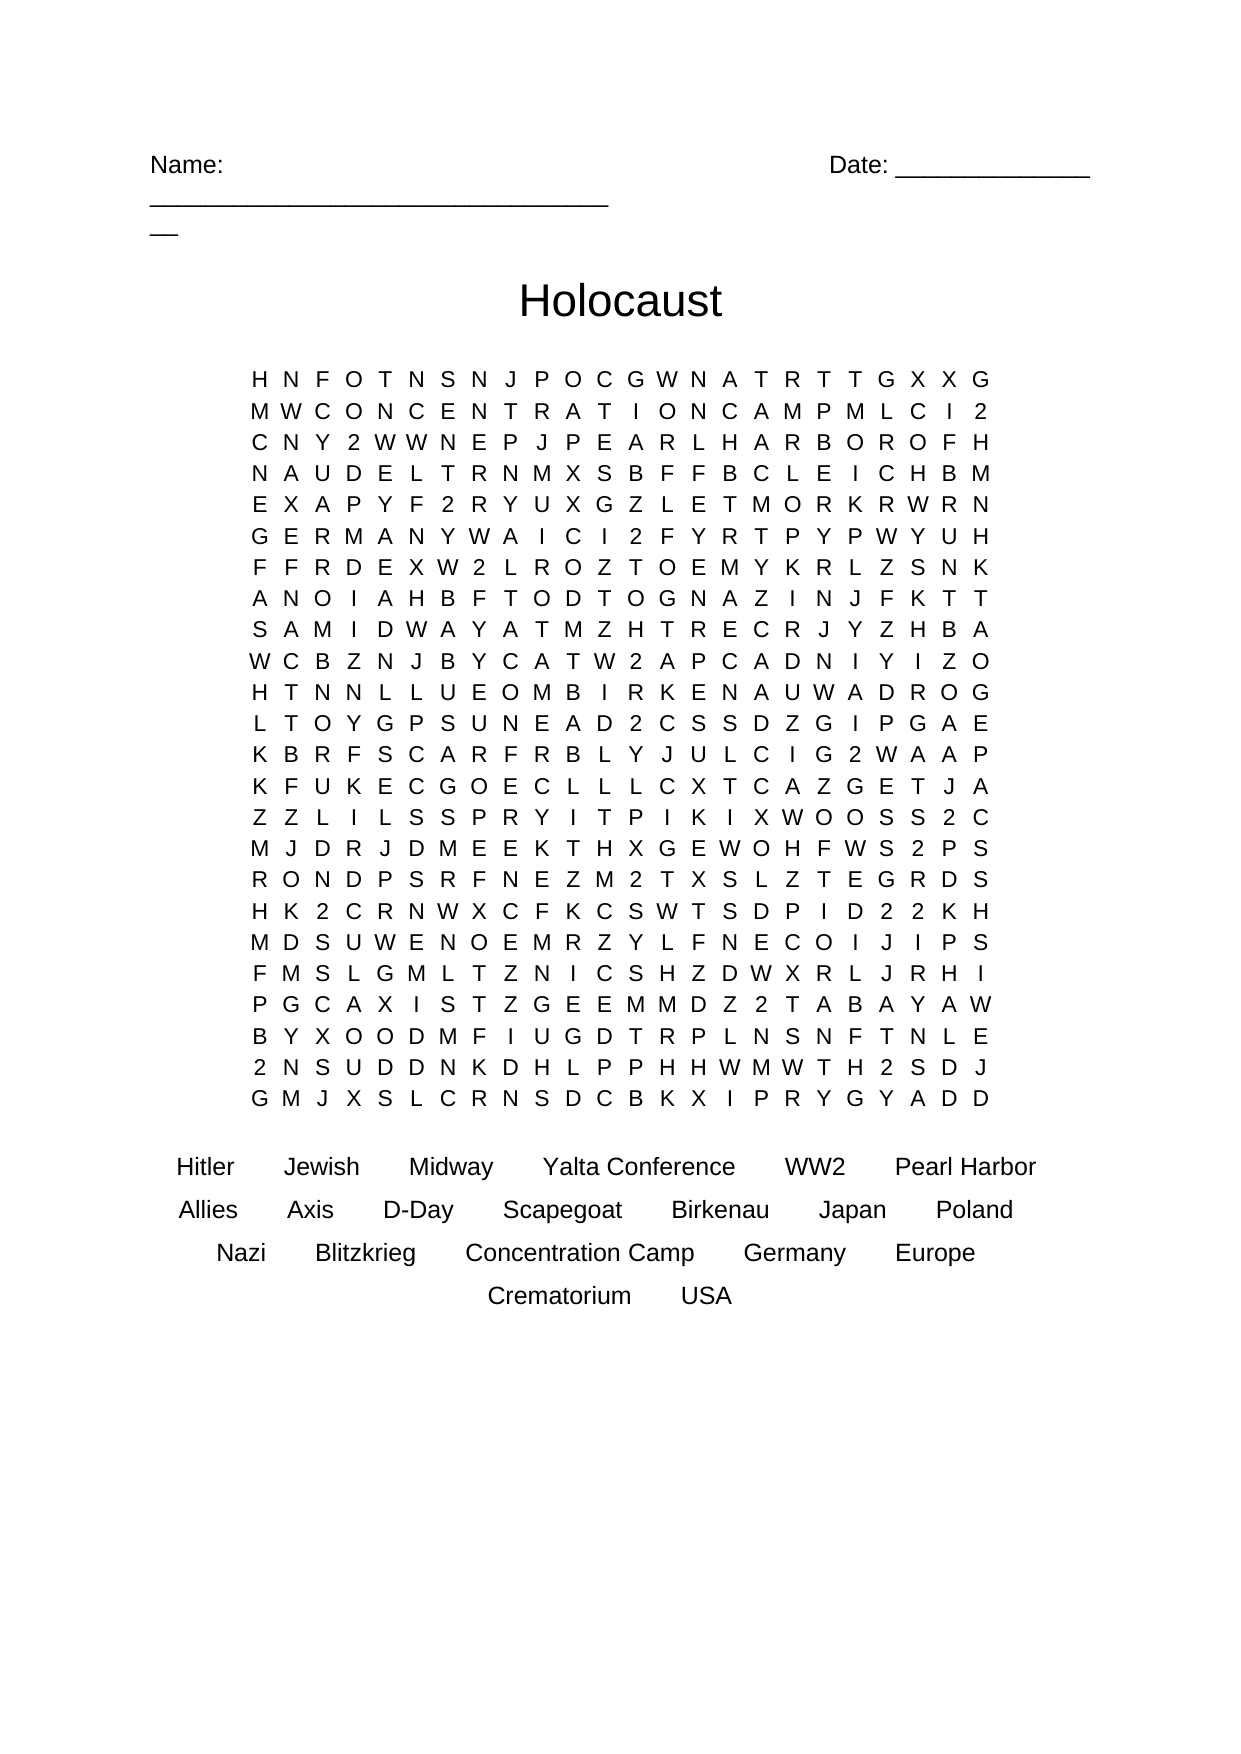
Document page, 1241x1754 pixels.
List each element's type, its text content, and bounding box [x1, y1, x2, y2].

table_cell A [902, 1083, 933, 1114]
table_cell P [244, 989, 275, 1020]
table_cell O [495, 676, 526, 708]
table_cell T [808, 1051, 839, 1083]
table_cell F [275, 770, 307, 801]
table_cell P [683, 1020, 714, 1051]
table_cell H [777, 833, 808, 864]
table_cell Y [369, 489, 401, 520]
table_cell S [369, 739, 401, 770]
table_header N [275, 364, 307, 395]
table_cell E [714, 614, 745, 645]
table_cell W [808, 676, 839, 708]
table_cell E [558, 989, 589, 1020]
table_cell X [777, 958, 808, 989]
table_cell S [777, 1020, 808, 1051]
table_cell M [651, 989, 683, 1020]
table_cell K [902, 583, 933, 614]
table_cell W [745, 958, 777, 989]
table_cell 2 [934, 801, 965, 833]
table_cell E [369, 458, 401, 489]
table_cell D [714, 958, 745, 989]
table_cell I [808, 895, 839, 926]
table_header J [495, 364, 526, 395]
table_cell A [275, 458, 307, 489]
table_cell N [965, 489, 996, 520]
table_cell P [777, 520, 808, 551]
table_cell R [369, 895, 401, 926]
table_cell X [683, 864, 714, 895]
table_cell L [495, 551, 526, 583]
table_cell 2 [965, 395, 996, 426]
table_cell Z [620, 489, 651, 520]
table_cell C [338, 895, 369, 926]
table_cell F [401, 489, 432, 520]
table_cell N [714, 926, 745, 958]
table_cell L [871, 395, 902, 426]
table_cell X [401, 551, 432, 583]
table_cell G [589, 489, 620, 520]
table_cell N [244, 458, 275, 489]
table_cell A [369, 583, 401, 614]
table_cell A [495, 614, 526, 645]
table_header W [651, 364, 683, 395]
table_cell A [620, 426, 651, 458]
table_cell Y [871, 1083, 902, 1114]
table_cell E [464, 426, 495, 458]
table_cell B [244, 1020, 275, 1051]
table_cell L [840, 551, 871, 583]
table_cell J [808, 614, 839, 645]
table_cell A [871, 989, 902, 1020]
table_cell T [589, 801, 620, 833]
table_cell G [526, 989, 557, 1020]
table_cell M [589, 864, 620, 895]
table_cell F [683, 458, 714, 489]
table_cell I [495, 1020, 526, 1051]
table_cell O [808, 926, 839, 958]
table_cell Y [338, 708, 369, 739]
table_cell Y [307, 426, 338, 458]
table_cell K [464, 1051, 495, 1083]
table_cell C [495, 895, 526, 926]
table_cell 2 [244, 1051, 275, 1083]
table_cell Z [275, 801, 307, 833]
table_cell F [840, 1020, 871, 1051]
table_cell R [902, 676, 933, 708]
table_cell Y [902, 520, 933, 551]
table_cell I [620, 395, 651, 426]
table_cell N [432, 426, 463, 458]
table_cell R [902, 958, 933, 989]
table_cell U [777, 676, 808, 708]
table_header G [871, 364, 902, 395]
table_cell W [871, 739, 902, 770]
table_cell S [432, 989, 463, 1020]
table_cell C [745, 458, 777, 489]
table_cell P [965, 739, 996, 770]
table_cell A [307, 489, 338, 520]
table_cell M [526, 676, 557, 708]
table_cell X [558, 489, 589, 520]
table_cell T [934, 583, 965, 614]
table_cell H [401, 583, 432, 614]
table_cell O [275, 864, 307, 895]
table_cell W [965, 989, 996, 1020]
table_cell A [745, 676, 777, 708]
table_cell A [244, 583, 275, 614]
table_cell C [589, 1083, 620, 1114]
table_cell O [307, 708, 338, 739]
table_header G [620, 364, 651, 395]
table_cell A [369, 520, 401, 551]
table_cell D [965, 1083, 996, 1114]
table_cell R [902, 864, 933, 895]
table_cell M [401, 958, 432, 989]
table_cell T [651, 864, 683, 895]
table_cell O [369, 1020, 401, 1051]
table_cell R [464, 1083, 495, 1114]
table_cell C [745, 770, 777, 801]
table_cell T [683, 895, 714, 926]
table_cell O [934, 676, 965, 708]
table_cell L [934, 1020, 965, 1051]
table_cell T [464, 989, 495, 1020]
table_cell E [495, 833, 526, 864]
table_cell X [307, 1020, 338, 1051]
table_cell W [369, 926, 401, 958]
table_cell K [526, 833, 557, 864]
table_cell O [558, 551, 589, 583]
table_cell I [338, 614, 369, 645]
table_cell Z [683, 958, 714, 989]
table_cell R [338, 833, 369, 864]
table_cell S [965, 926, 996, 958]
table_cell I [777, 583, 808, 614]
table_cell D [558, 583, 589, 614]
table_cell M [745, 489, 777, 520]
table_cell K [275, 895, 307, 926]
table_cell E [526, 708, 557, 739]
table_cell K [558, 895, 589, 926]
table_cell Z [589, 614, 620, 645]
table_cell J [307, 1083, 338, 1114]
table_cell X [558, 458, 589, 489]
table_cell R [464, 739, 495, 770]
table_cell O [651, 395, 683, 426]
table_cell W [432, 895, 463, 926]
table_cell G [432, 770, 463, 801]
table_cell R [934, 489, 965, 520]
table_cell Y [902, 989, 933, 1020]
table_cell S [369, 1083, 401, 1114]
table_cell B [934, 458, 965, 489]
table_cell M [307, 614, 338, 645]
table_cell H [902, 458, 933, 489]
table_cell S [244, 614, 275, 645]
table_cell O [777, 489, 808, 520]
table_cell T [275, 676, 307, 708]
table_cell C [589, 958, 620, 989]
table_cell O [840, 801, 871, 833]
table_cell N [808, 645, 839, 676]
table_cell E [495, 926, 526, 958]
table_cell G [369, 708, 401, 739]
table_cell D [840, 895, 871, 926]
table_cell Z [871, 551, 902, 583]
table_cell W [369, 426, 401, 458]
table_header F [307, 364, 338, 395]
table_cell A [495, 520, 526, 551]
table_cell L [432, 958, 463, 989]
table_cell M [745, 1051, 777, 1083]
table_header T [840, 364, 871, 395]
table_cell R [808, 489, 839, 520]
table_cell N [338, 676, 369, 708]
table_cell B [934, 614, 965, 645]
table_cell L [714, 739, 745, 770]
table_cell S [902, 801, 933, 833]
table_cell E [526, 864, 557, 895]
table_cell I [558, 958, 589, 989]
table_cell A [808, 989, 839, 1020]
table_cell Y [464, 614, 495, 645]
table_header Date: ______________ [620, 150, 1090, 274]
table_cell U [526, 489, 557, 520]
table_cell R [464, 489, 495, 520]
table_header T [745, 364, 777, 395]
table_cell P [871, 708, 902, 739]
table_cell S [902, 1051, 933, 1083]
table_cell P [401, 708, 432, 739]
table_cell P [840, 520, 871, 551]
table_cell R [651, 426, 683, 458]
table_cell I [840, 926, 871, 958]
table_cell G [871, 864, 902, 895]
table_cell J [840, 583, 871, 614]
table_cell M [526, 926, 557, 958]
table_cell A [965, 614, 996, 645]
table_cell I [934, 395, 965, 426]
table_cell E [683, 489, 714, 520]
table_cell O [464, 770, 495, 801]
table_cell D [934, 1051, 965, 1083]
table_cell S [432, 708, 463, 739]
table_cell T [589, 395, 620, 426]
table_cell 2 [307, 895, 338, 926]
table_cell X [275, 489, 307, 520]
table_cell L [840, 958, 871, 989]
table_cell D [745, 895, 777, 926]
table_cell H [902, 614, 933, 645]
table_cell W [714, 833, 745, 864]
table_cell A [934, 739, 965, 770]
table_cell R [651, 1020, 683, 1051]
table_cell A [558, 395, 589, 426]
table_cell S [714, 864, 745, 895]
table_cell I [338, 583, 369, 614]
table_header T [369, 364, 401, 395]
table_cell T [620, 1020, 651, 1051]
table_cell F [464, 864, 495, 895]
title Holocaust [150, 274, 1090, 326]
table_cell P [934, 926, 965, 958]
table_cell W [275, 395, 307, 426]
table_cell H [620, 614, 651, 645]
table_cell X [464, 895, 495, 926]
table_cell E [683, 833, 714, 864]
table_cell H [714, 426, 745, 458]
table_cell D [495, 1051, 526, 1083]
table_cell U [338, 1051, 369, 1083]
table_cell Y [620, 926, 651, 958]
table_cell F [244, 551, 275, 583]
table_cell J [275, 833, 307, 864]
table_cell E [369, 770, 401, 801]
table_cell H [589, 833, 620, 864]
table_cell A [745, 426, 777, 458]
table_cell H [244, 676, 275, 708]
table_cell 2 [871, 895, 902, 926]
table_cell O [307, 583, 338, 614]
table_cell S [620, 895, 651, 926]
table_cell L [589, 739, 620, 770]
table_cell C [745, 614, 777, 645]
table_cell A [745, 645, 777, 676]
table_cell M [526, 458, 557, 489]
table_cell H [526, 1051, 557, 1083]
table_cell J [651, 739, 683, 770]
table_cell F [526, 895, 557, 926]
table_cell C [401, 739, 432, 770]
table_cell Z [871, 614, 902, 645]
table_cell 2 [620, 520, 651, 551]
table_cell A [902, 739, 933, 770]
table_cell 2 [620, 645, 651, 676]
table_header H [244, 364, 275, 395]
table_cell F [683, 926, 714, 958]
table_cell U [683, 739, 714, 770]
table_cell H [244, 895, 275, 926]
table_cell D [683, 989, 714, 1020]
table_cell B [275, 739, 307, 770]
text Hitler Jewish Midway Yalta Conference WW2 Pearl Harbor Allies Axis D-Day Scapegoat Birkenau Japan Poland Nazi Blitzkrieg Concentration Camp Germany Europe Crematorium USA [150, 1151, 1090, 1309]
table_header G [965, 364, 996, 395]
table_cell D [401, 833, 432, 864]
table_cell E [464, 676, 495, 708]
table_cell F [871, 583, 902, 614]
table_cell 2 [620, 708, 651, 739]
table_cell F [338, 739, 369, 770]
table_cell S [871, 833, 902, 864]
table_cell R [495, 801, 526, 833]
table_cell O [338, 395, 369, 426]
table_cell W [777, 801, 808, 833]
table_cell G [275, 989, 307, 1020]
table_cell T [464, 958, 495, 989]
table_cell R [307, 739, 338, 770]
table_cell L [651, 489, 683, 520]
table_cell D [338, 458, 369, 489]
table_cell Y [871, 645, 902, 676]
table_cell R [777, 1083, 808, 1114]
table_cell W [589, 645, 620, 676]
table_cell S [902, 551, 933, 583]
table_cell Z [808, 770, 839, 801]
table_cell R [808, 551, 839, 583]
table_cell F [808, 833, 839, 864]
table_cell M [275, 1083, 307, 1114]
table_cell I [714, 801, 745, 833]
table_cell S [526, 1083, 557, 1114]
table_cell I [777, 739, 808, 770]
table_cell B [808, 426, 839, 458]
table_cell O [338, 1020, 369, 1051]
table_cell U [432, 676, 463, 708]
table_cell 2 [840, 739, 871, 770]
table_cell G [244, 520, 275, 551]
table_cell D [275, 926, 307, 958]
table_cell K [651, 676, 683, 708]
table_cell G [369, 958, 401, 989]
table_cell G [808, 708, 839, 739]
table_cell M [965, 458, 996, 489]
table_cell I [651, 801, 683, 833]
table_cell R [244, 864, 275, 895]
table_cell L [401, 458, 432, 489]
table_cell L [369, 676, 401, 708]
table_cell E [432, 395, 463, 426]
table_cell O [651, 551, 683, 583]
table_cell Z [714, 989, 745, 1020]
table_cell I [401, 989, 432, 1020]
table_cell L [558, 770, 589, 801]
table_cell H [965, 426, 996, 458]
table_cell M [620, 989, 651, 1020]
table_cell K [651, 1083, 683, 1114]
table_cell N [495, 458, 526, 489]
table_cell W [871, 520, 902, 551]
table_cell O [526, 583, 557, 614]
table_cell N [401, 520, 432, 551]
table_cell P [745, 1083, 777, 1114]
table_cell M [777, 395, 808, 426]
table_cell R [871, 489, 902, 520]
table_cell N [526, 958, 557, 989]
table_header N [683, 364, 714, 395]
table_header O [338, 364, 369, 395]
table_cell T [526, 614, 557, 645]
table_cell I [526, 520, 557, 551]
table_cell L [683, 426, 714, 458]
table_cell T [495, 395, 526, 426]
table_cell S [965, 833, 996, 864]
table_cell X [683, 1083, 714, 1114]
table_cell N [432, 1051, 463, 1083]
table_cell E [808, 458, 839, 489]
table_cell B [432, 583, 463, 614]
table_cell E [965, 708, 996, 739]
table_cell C [495, 645, 526, 676]
table_cell A [558, 708, 589, 739]
table_cell D [369, 1051, 401, 1083]
table_cell D [338, 551, 369, 583]
table_cell Y [745, 551, 777, 583]
table_cell L [244, 708, 275, 739]
table_cell M [275, 958, 307, 989]
table_cell B [620, 1083, 651, 1114]
table_cell Z [495, 958, 526, 989]
table_cell D [369, 614, 401, 645]
table_cell N [369, 645, 401, 676]
table_cell D [401, 1051, 432, 1083]
table_cell T [651, 614, 683, 645]
table_cell K [934, 895, 965, 926]
table_cell G [244, 1083, 275, 1114]
table_cell 2 [464, 551, 495, 583]
table_cell T [620, 551, 651, 583]
table_cell I [589, 520, 620, 551]
table_cell N [683, 583, 714, 614]
table_cell W [777, 1051, 808, 1083]
table_cell L [401, 1083, 432, 1114]
table_cell Z [745, 583, 777, 614]
table_cell J [934, 770, 965, 801]
table_cell J [871, 958, 902, 989]
table_header N [464, 364, 495, 395]
table_cell Z [558, 864, 589, 895]
table_cell W [244, 645, 275, 676]
table_cell K [965, 551, 996, 583]
table_cell P [369, 864, 401, 895]
table_cell W [714, 1051, 745, 1083]
table_cell P [338, 489, 369, 520]
table_cell G [651, 833, 683, 864]
table_cell P [683, 645, 714, 676]
table_cell Y [275, 1020, 307, 1051]
table_cell N [307, 864, 338, 895]
table_cell A [275, 614, 307, 645]
table_cell N [745, 1020, 777, 1051]
table_cell C [965, 801, 996, 833]
table_cell Y [840, 614, 871, 645]
table_cell J [965, 1051, 996, 1083]
table_cell N [275, 426, 307, 458]
table_cell K [840, 489, 871, 520]
table_cell A [432, 614, 463, 645]
table_cell R [307, 520, 338, 551]
table_cell L [401, 676, 432, 708]
table_cell Z [589, 926, 620, 958]
table_cell U [338, 926, 369, 958]
table_cell E [840, 864, 871, 895]
table_cell S [714, 708, 745, 739]
table_cell R [526, 395, 557, 426]
table_cell 2 [338, 426, 369, 458]
table_cell U [464, 708, 495, 739]
table_cell C [526, 770, 557, 801]
table_cell A [965, 770, 996, 801]
table_cell O [620, 583, 651, 614]
table_cell C [651, 770, 683, 801]
table_cell Y [620, 739, 651, 770]
table_cell T [871, 1020, 902, 1051]
table_cell S [401, 864, 432, 895]
table_cell Y [808, 520, 839, 551]
table_cell C [244, 426, 275, 458]
table_cell F [464, 1020, 495, 1051]
table_cell H [965, 520, 996, 551]
table_cell A [777, 770, 808, 801]
table_cell I [714, 1083, 745, 1114]
table_cell N [495, 1083, 526, 1114]
table_cell C [432, 1083, 463, 1114]
table_cell D [745, 708, 777, 739]
table_cell S [401, 801, 432, 833]
table_header X [934, 364, 965, 395]
table_cell L [620, 770, 651, 801]
table_cell 2 [745, 989, 777, 1020]
table_cell P [620, 1051, 651, 1083]
table_cell I [840, 645, 871, 676]
table_cell S [589, 458, 620, 489]
table_cell R [526, 551, 557, 583]
table_cell C [745, 739, 777, 770]
table_cell P [808, 395, 839, 426]
table_cell K [244, 739, 275, 770]
table_cell P [464, 801, 495, 833]
table_cell T [495, 583, 526, 614]
table_cell R [432, 864, 463, 895]
table_cell C [275, 645, 307, 676]
table_cell N [275, 583, 307, 614]
table_cell T [558, 833, 589, 864]
table_cell S [307, 958, 338, 989]
table_cell T [714, 770, 745, 801]
table_cell E [495, 770, 526, 801]
table_cell N [464, 395, 495, 426]
table_cell I [589, 676, 620, 708]
table_cell N [307, 676, 338, 708]
table_cell B [432, 645, 463, 676]
table_cell G [840, 770, 871, 801]
table_cell D [558, 1083, 589, 1114]
table_cell M [244, 833, 275, 864]
table_cell N [714, 676, 745, 708]
table_cell U [307, 770, 338, 801]
table_cell C [401, 395, 432, 426]
table_cell A [526, 645, 557, 676]
table_cell N [369, 395, 401, 426]
table_cell C [651, 708, 683, 739]
table_cell E [275, 520, 307, 551]
table_cell A [651, 645, 683, 676]
table_header P [526, 364, 557, 395]
table_cell L [589, 770, 620, 801]
table_cell U [307, 458, 338, 489]
table_cell I [840, 458, 871, 489]
table_header A [714, 364, 745, 395]
table_cell L [651, 926, 683, 958]
table_cell E [683, 676, 714, 708]
table_cell F [244, 958, 275, 989]
table_cell X [745, 801, 777, 833]
table_cell E [745, 926, 777, 958]
table_cell S [714, 895, 745, 926]
table_cell R [777, 426, 808, 458]
table_cell X [620, 833, 651, 864]
table_cell C [589, 895, 620, 926]
table_cell C [307, 989, 338, 1020]
table_cell M [244, 926, 275, 958]
table_cell W [464, 520, 495, 551]
table_cell O [902, 426, 933, 458]
table_cell Y [526, 801, 557, 833]
table_cell T [714, 489, 745, 520]
table_cell R [808, 958, 839, 989]
table_cell Z [495, 989, 526, 1020]
table_cell A [934, 708, 965, 739]
table_cell Z [244, 801, 275, 833]
table_cell N [275, 1051, 307, 1083]
table_cell N [934, 551, 965, 583]
table_cell B [307, 645, 338, 676]
table_cell H [934, 958, 965, 989]
table_header Name: ___________________________________ [150, 150, 620, 274]
table_cell E [871, 770, 902, 801]
table_cell W [651, 895, 683, 926]
table_cell M [432, 1020, 463, 1051]
table_cell S [307, 926, 338, 958]
table_cell M [432, 833, 463, 864]
table_cell E [401, 926, 432, 958]
table_cell J [871, 926, 902, 958]
table_cell S [307, 1051, 338, 1083]
table_cell J [526, 426, 557, 458]
table_cell Z [934, 645, 965, 676]
table_cell E [589, 426, 620, 458]
table_cell C [871, 458, 902, 489]
table_cell N [808, 583, 839, 614]
table_cell N [401, 895, 432, 926]
table_cell L [558, 1051, 589, 1083]
table_cell S [683, 708, 714, 739]
table_cell C [777, 926, 808, 958]
table_cell C [714, 645, 745, 676]
table_cell U [526, 1020, 557, 1051]
table_cell A [338, 989, 369, 1020]
table_cell P [777, 895, 808, 926]
table_cell W [840, 833, 871, 864]
table_cell W [401, 614, 432, 645]
table_cell D [777, 645, 808, 676]
table_cell T [558, 645, 589, 676]
table_cell W [432, 551, 463, 583]
table_cell N [683, 395, 714, 426]
table_cell L [745, 864, 777, 895]
table_cell D [589, 1020, 620, 1051]
table_cell O [965, 645, 996, 676]
table_header O [558, 364, 589, 395]
table_cell Y [683, 520, 714, 551]
table_cell H [840, 1051, 871, 1083]
table_cell Y [432, 520, 463, 551]
table_cell I [965, 958, 996, 989]
table_cell 2 [902, 895, 933, 926]
table_cell K [777, 551, 808, 583]
table_cell Y [808, 1083, 839, 1114]
table_cell K [338, 770, 369, 801]
table_cell F [464, 583, 495, 614]
table_header C [589, 364, 620, 395]
table_cell F [275, 551, 307, 583]
table_cell R [526, 739, 557, 770]
table_header S [432, 364, 463, 395]
table_cell J [369, 833, 401, 864]
table_cell S [965, 864, 996, 895]
table_cell H [651, 1051, 683, 1083]
table_cell P [934, 833, 965, 864]
table_cell O [464, 926, 495, 958]
table_cell L [777, 458, 808, 489]
table_cell A [934, 989, 965, 1020]
table_cell J [401, 645, 432, 676]
table_cell X [683, 770, 714, 801]
table_cell D [934, 864, 965, 895]
table_cell G [651, 583, 683, 614]
table_cell N [808, 1020, 839, 1051]
table_cell C [401, 770, 432, 801]
table_header N [401, 364, 432, 395]
table_cell T [808, 864, 839, 895]
table_cell F [934, 426, 965, 458]
table_cell G [965, 676, 996, 708]
table_cell C [558, 520, 589, 551]
table_cell S [432, 801, 463, 833]
table_cell O [745, 833, 777, 864]
table_cell K [244, 770, 275, 801]
table_cell M [840, 395, 871, 426]
table_cell O [840, 426, 871, 458]
table_header R [777, 364, 808, 395]
table_cell I [840, 708, 871, 739]
table_cell B [558, 676, 589, 708]
table_cell M [714, 551, 745, 583]
table_cell H [651, 958, 683, 989]
table_cell 2 [902, 833, 933, 864]
table_cell B [840, 989, 871, 1020]
table_cell P [495, 426, 526, 458]
table_cell B [714, 458, 745, 489]
table_cell C [714, 395, 745, 426]
table_cell A [840, 676, 871, 708]
table_cell T [902, 770, 933, 801]
table_cell M [244, 395, 275, 426]
table_cell R [714, 520, 745, 551]
table_cell Y [495, 489, 526, 520]
table_cell R [464, 458, 495, 489]
table_cell R [307, 551, 338, 583]
table_cell Z [338, 645, 369, 676]
table_cell S [620, 958, 651, 989]
table_cell L [714, 1020, 745, 1051]
table_cell N [495, 708, 526, 739]
table_cell E [244, 489, 275, 520]
table_cell G [558, 1020, 589, 1051]
table_cell P [620, 801, 651, 833]
table_cell F [651, 458, 683, 489]
table_cell F [495, 739, 526, 770]
table_cell G [902, 708, 933, 739]
table_cell S [871, 801, 902, 833]
table_cell K [683, 801, 714, 833]
table_cell E [369, 551, 401, 583]
table_cell U [934, 520, 965, 551]
table_cell L [338, 958, 369, 989]
table_cell I [558, 801, 589, 833]
table_cell B [620, 458, 651, 489]
table_cell H [965, 895, 996, 926]
table_cell T [432, 458, 463, 489]
table_cell O [808, 801, 839, 833]
table_cell E [589, 989, 620, 1020]
table_cell W [401, 426, 432, 458]
table_cell Z [589, 551, 620, 583]
table_cell D [401, 1020, 432, 1051]
table_cell C [307, 395, 338, 426]
table_cell R [683, 614, 714, 645]
table_cell L [369, 801, 401, 833]
table_cell X [338, 1083, 369, 1114]
table_cell I [902, 645, 933, 676]
table_cell I [338, 801, 369, 833]
table_cell A [745, 395, 777, 426]
table_cell Y [464, 645, 495, 676]
table_cell E [965, 1020, 996, 1051]
table_cell M [558, 614, 589, 645]
table_cell D [871, 676, 902, 708]
table_cell F [651, 520, 683, 551]
table_cell T [777, 989, 808, 1020]
table_cell X [369, 989, 401, 1020]
table_cell I [902, 926, 933, 958]
table_cell T [275, 708, 307, 739]
table_cell R [871, 426, 902, 458]
table_cell W [902, 489, 933, 520]
table_cell Z [777, 864, 808, 895]
table_cell A [432, 739, 463, 770]
table_cell D [934, 1083, 965, 1114]
table_header T [808, 364, 839, 395]
table_cell T [965, 583, 996, 614]
table_cell C [902, 395, 933, 426]
table_cell T [745, 520, 777, 551]
table_cell B [558, 739, 589, 770]
table_cell 2 [620, 864, 651, 895]
table_cell E [464, 833, 495, 864]
table_cell G [840, 1083, 871, 1114]
table_cell A [714, 583, 745, 614]
table_cell P [589, 1051, 620, 1083]
table_cell L [307, 801, 338, 833]
table_header X [902, 364, 933, 395]
table_cell D [307, 833, 338, 864]
table_cell N [432, 926, 463, 958]
table_cell G [808, 739, 839, 770]
table_cell N [495, 864, 526, 895]
table_cell Z [777, 708, 808, 739]
table_cell R [558, 926, 589, 958]
table_cell M [338, 520, 369, 551]
table_cell D [338, 864, 369, 895]
table_cell H [683, 1051, 714, 1083]
table_cell E [683, 551, 714, 583]
table_cell T [589, 583, 620, 614]
table_cell R [777, 614, 808, 645]
table_cell P [558, 426, 589, 458]
table_cell R [620, 676, 651, 708]
table_cell D [589, 708, 620, 739]
table_cell 2 [432, 489, 463, 520]
table_cell N [902, 1020, 933, 1051]
table_cell 2 [871, 1051, 902, 1083]
